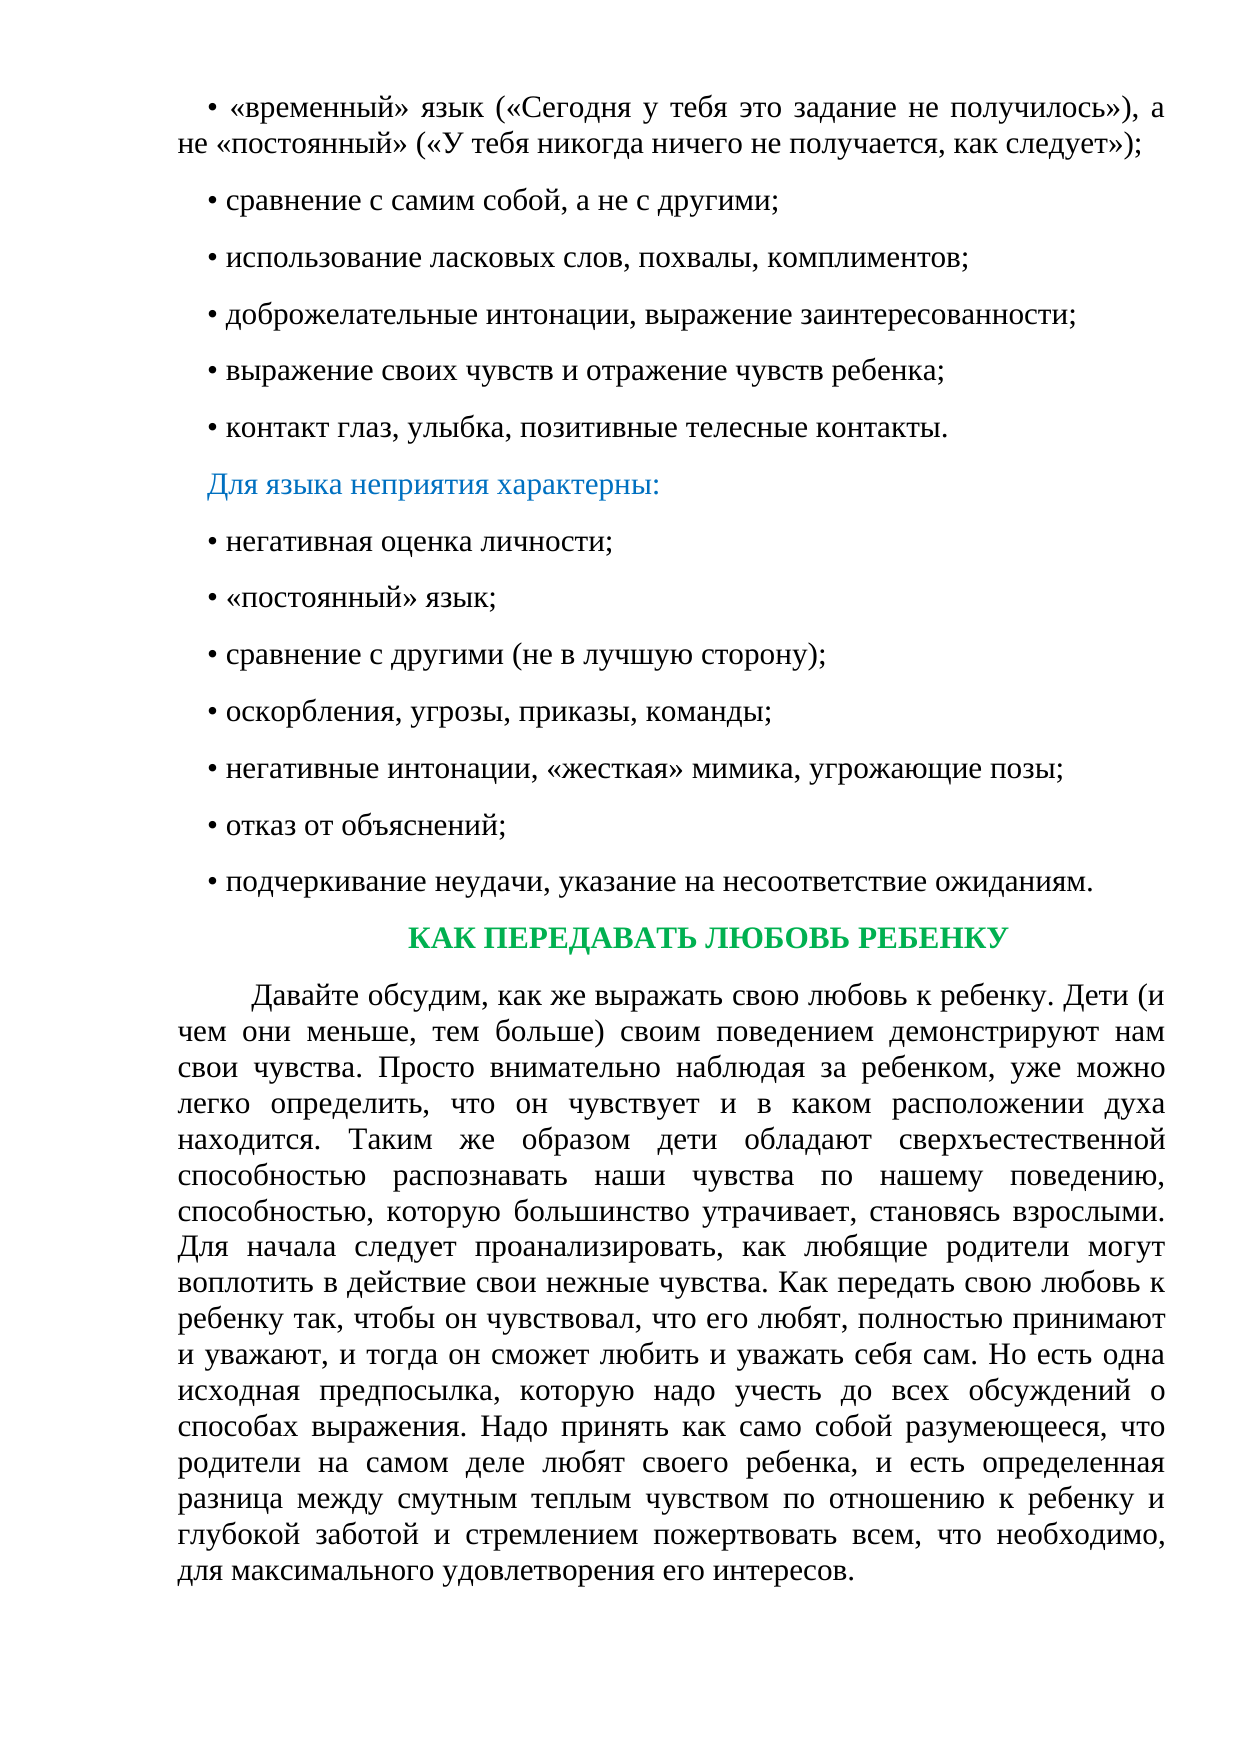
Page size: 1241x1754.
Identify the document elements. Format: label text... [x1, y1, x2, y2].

text • контакт глаз, улыбка, позитивные телесные контакты. [177, 408, 1167, 444]
text • сравнение с самим собой, а не с другими; [177, 181, 1167, 217]
text • доброжелательные интонации, выражение заинтересованности; [177, 295, 1167, 331]
text • «временный» язык («Сегодня у тебя это задание не получилось»), а не «постоянный» («У тебя никогда ничего не получается, как следует»); [177, 89, 1167, 161]
text • негативная оценка личности; [177, 522, 1167, 558]
text Для языка неприятия характерны: [177, 465, 1167, 501]
text • оскорбления, угрозы, приказы, команды; [177, 692, 1167, 728]
text • использование ласковых слов, похвалы, комплиментов; [177, 238, 1167, 274]
text • подчеркивание неудачи, указание на несоответствие ожиданиям. [177, 863, 1167, 898]
text КАК ПЕРЕДАВАТЬ ЛЮБОВЬ РЕБЕНКУ [177, 919, 1167, 955]
text Давайте обсудим, как же выражать свою любовь к ребенку. Дети (и чем они меньше, тем больше) своим поведением демонстрируют нам свои чувства. Просто внимательно наблюдая за ребенком, уже можно легко определить, что он чувствует и в каком расположении духа находится. Таким же образом дети обладают сверхъестественной способностью распознавать наши чувства по нашему поведению, способностью, которую большинство утрачивает, становясь взрослыми. Для начала следует проанализировать, как любящие родители могут воплотить в действие свои нежные чувства. Как передать свою любовь к ребенку так, чтобы он чувствовал, что его любят, полностью принимают и уважают, и тогда он сможет любить и уважать себя сам. Но есть одна исходная предпосылка, которую надо учесть до всех обсуждений о способах выражения. Надо принять как само собой разумеющееся, что родители на самом деле любят своего ребенка, и есть определенная разница между смутным теплым чувством по отношению к ребенку и глубокой заботой и стремлением пожертвовать всем, что необходимо, для максимального удовлетворения его интересов. [177, 976, 1167, 1587]
text • отказ от объяснений; [177, 806, 1167, 842]
text • сравнение с другими (не в лучшую сторону); [177, 636, 1167, 671]
text • выражение своих чувств и отражение чувств ребенка; [177, 352, 1167, 388]
text • негативные интонации, «жесткая» мимика, угрожающие позы; [177, 749, 1167, 785]
text • «постоянный» язык; [177, 579, 1167, 615]
